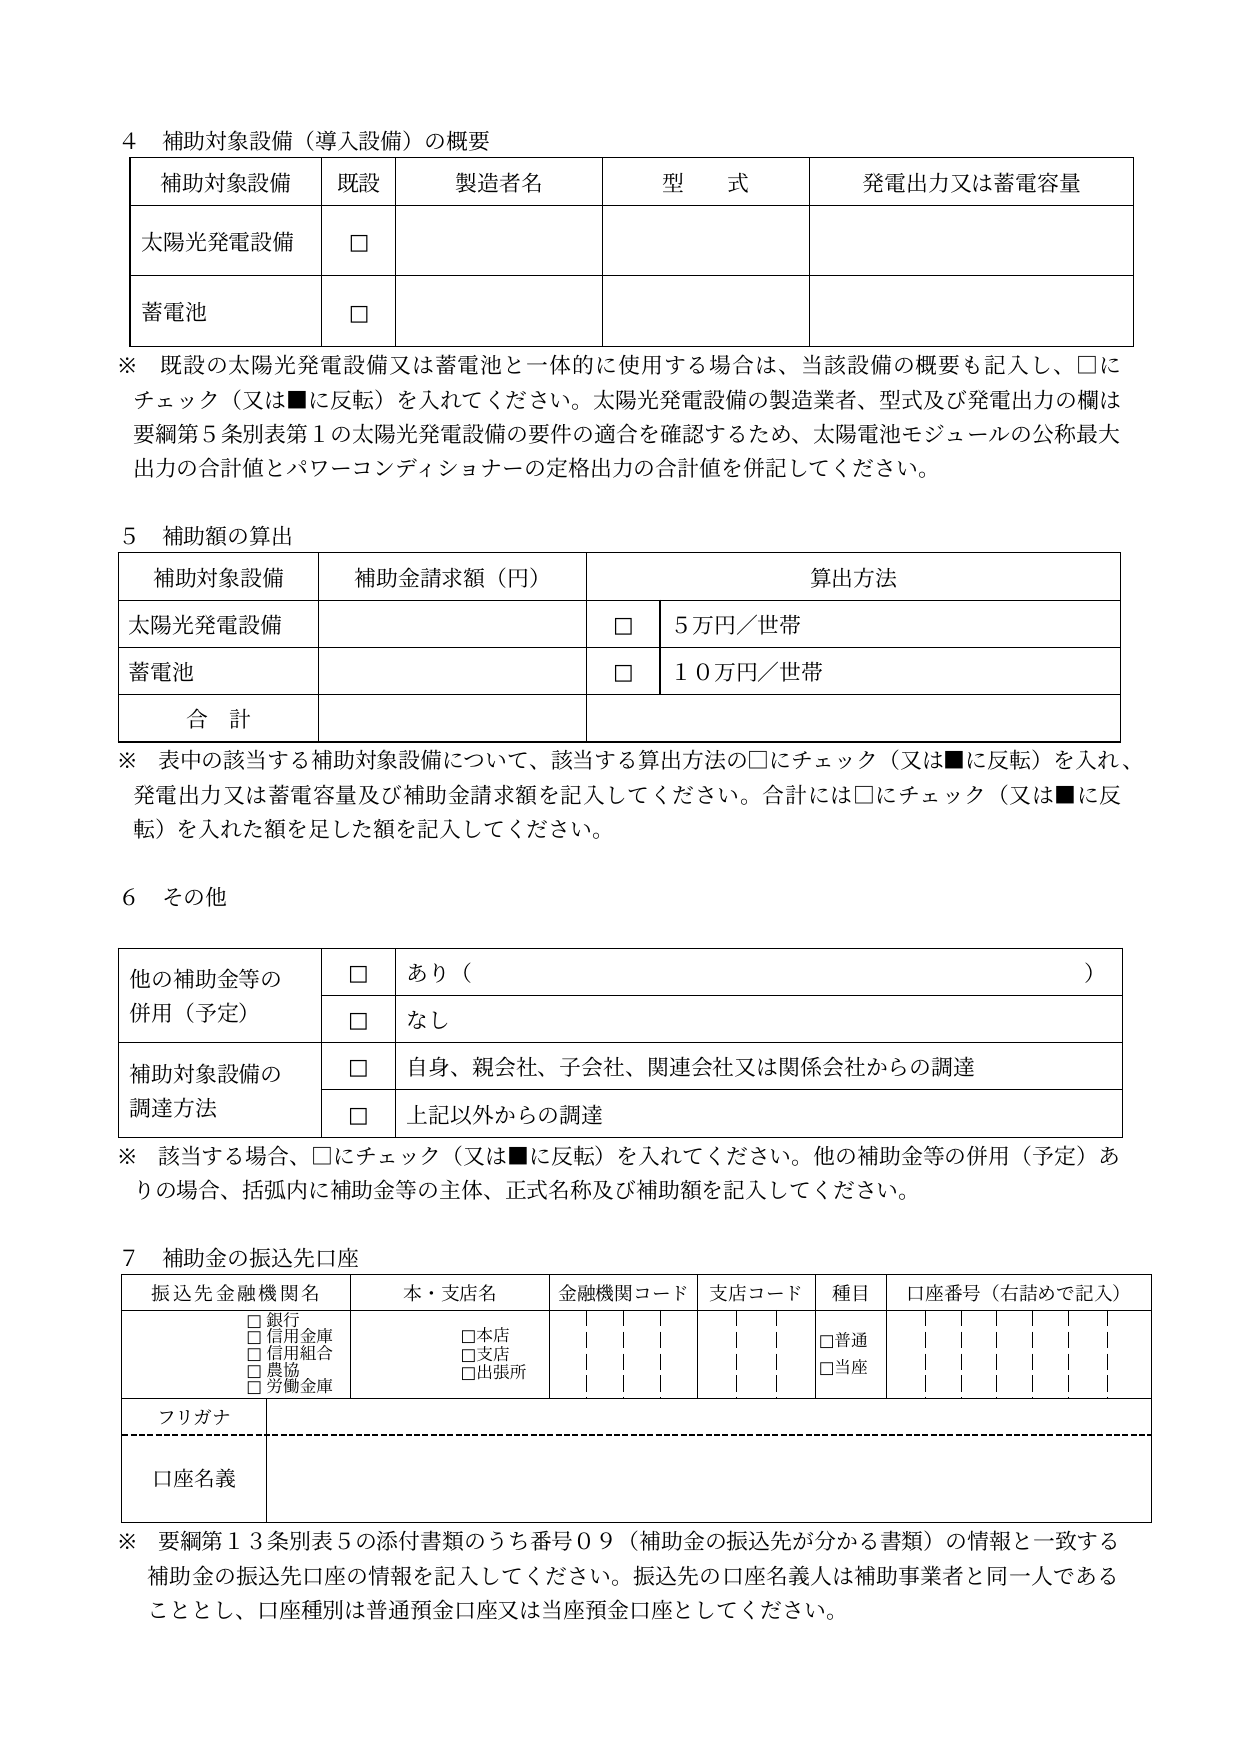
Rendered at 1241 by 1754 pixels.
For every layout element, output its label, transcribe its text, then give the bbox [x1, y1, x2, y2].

table_cell □ [587, 648, 659, 694]
table_header 既設 [322, 158, 395, 204]
table_cell なし [396, 996, 1122, 1042]
table_cell [1033, 1311, 1068, 1398]
table_cell □ [322, 206, 395, 275]
table_cell [661, 1311, 697, 1398]
table_header 補助金請求額（円） [319, 553, 586, 599]
table_cell [603, 276, 809, 346]
table_cell [587, 1311, 624, 1398]
table_cell [925, 1311, 961, 1398]
table_cell [698, 1311, 737, 1398]
table_cell [997, 1311, 1033, 1398]
table_header 補助対象設備 [119, 553, 318, 599]
table_cell [587, 695, 1120, 741]
table_header 振込先金融機関名 [122, 1275, 350, 1310]
table_header 発電出力又は蓄電容量 [810, 158, 1133, 204]
table_cell [810, 206, 1133, 275]
table_header 他の補助金等の 併用（予定） [119, 949, 321, 1042]
table_cell [887, 1311, 925, 1398]
text ４ 補助対象設備（導入設備）の概要 [118, 123, 1122, 157]
table_header 金融機関コード [550, 1275, 697, 1310]
table_cell [603, 206, 809, 275]
table_cell 口座名義 [122, 1434, 266, 1522]
table_header 本・支店名 [351, 1275, 549, 1310]
table_cell □ [322, 1090, 395, 1137]
table_cell [550, 1311, 587, 1398]
table_cell □ 銀行 □ 信用金庫 □ 信用組合 □ 農協 □ 労働金庫 [243, 1311, 350, 1398]
table_cell □ [322, 276, 395, 346]
table_header あり（ ） [396, 949, 1122, 995]
text ※ 表中の該当する補助対象設備について、該当する算出方法の□にチェック（又は■に反転）を入れ、発電出力又は蓄電容量及び補助金請求額を記入してください。合計には□にチェック（又は■に反転）を入れた額を足した額を記入してください。 [118, 742, 1122, 845]
table_cell □ [322, 996, 395, 1042]
table_cell [319, 648, 586, 694]
table_cell [351, 1311, 457, 1398]
table_cell ５万円／世帯 [661, 601, 1120, 647]
table_header 算出方法 [587, 553, 1120, 599]
table_cell 太陽光発電設備 [131, 206, 321, 275]
table_cell [1108, 1311, 1151, 1398]
table_cell [1069, 1311, 1107, 1398]
text ※ 既設の太陽光発電設備又は蓄電池と一体的に使用する場合は、当該設備の概要も記入し、□にチェック（又は■に反転）を入れてください。太陽光発電設備の製造業者、型式及び発電出力の欄は、要綱第５条別表第１の太陽光発電設備の要件の適合を確認するため、太陽電池モジュールの公称最大出力の合計値とパワーコンディショナーの定格出力の合計値を併記してください。 [118, 347, 1122, 484]
table_cell [396, 276, 602, 346]
table_cell [961, 1311, 997, 1398]
table_cell 太陽光発電設備 [119, 601, 318, 647]
table_cell □本店 □支店 □出張所 [458, 1311, 549, 1398]
table_cell [267, 1434, 1151, 1522]
table_cell [776, 1311, 815, 1398]
table_cell 蓄電池 [131, 276, 321, 346]
table_header 補助対象設備 [131, 158, 321, 204]
table_header 型 式 [603, 158, 809, 204]
text ※ 要綱第１３条別表５の添付書類のうち番号０９（補助金の振込先が分かる書類）の情報と一致する補助金の振込先口座の情報を記入してください。振込先の口座名義人は補助事業者と同一人であることとし、口座種別は普通預金口座又は当座預金口座としてください。 [118, 1523, 1122, 1626]
text ６ その他 [118, 879, 1034, 913]
table_cell □普通 □当座 [816, 1311, 886, 1398]
table_cell [319, 601, 586, 647]
table_cell [267, 1399, 1151, 1434]
table_cell □ [587, 601, 659, 647]
table_cell 自身、親会社、子会社、関連会社又は関係会社からの調達 [396, 1043, 1122, 1089]
table_cell 合 計 [119, 695, 318, 741]
table_header 製造者名 [396, 158, 602, 204]
table_cell [624, 1311, 661, 1398]
table_header 支店コード [698, 1275, 815, 1310]
text ５ 補助額の算出 [118, 518, 1122, 552]
table_cell [737, 1311, 776, 1398]
table_header 種目 [816, 1275, 886, 1310]
table_cell 上記以外からの調達 [396, 1090, 1122, 1137]
text ※ 該当する場合、□にチェック（又は■に反転）を入れてください。他の補助金等の併用（予定）ありの場合、括弧内に補助金等の主体、正式名称及び補助額を記入してください。 [118, 1138, 1122, 1206]
table_cell 蓄電池 [119, 648, 318, 694]
table_cell [122, 1311, 243, 1398]
table_header 口座番号（右詰めで記入） [887, 1275, 1151, 1310]
table_cell 補助対象設備の 調達方法 [119, 1043, 321, 1137]
table_cell [396, 206, 602, 275]
table_header □ [322, 949, 395, 995]
table_cell □ [322, 1043, 395, 1089]
table_cell フリガナ [122, 1399, 266, 1434]
table_cell [319, 695, 586, 741]
table_cell １０万円／世帯 [661, 648, 1120, 694]
text ７ 補助金の振込先口座 [118, 1240, 1122, 1274]
table_cell [810, 276, 1133, 346]
